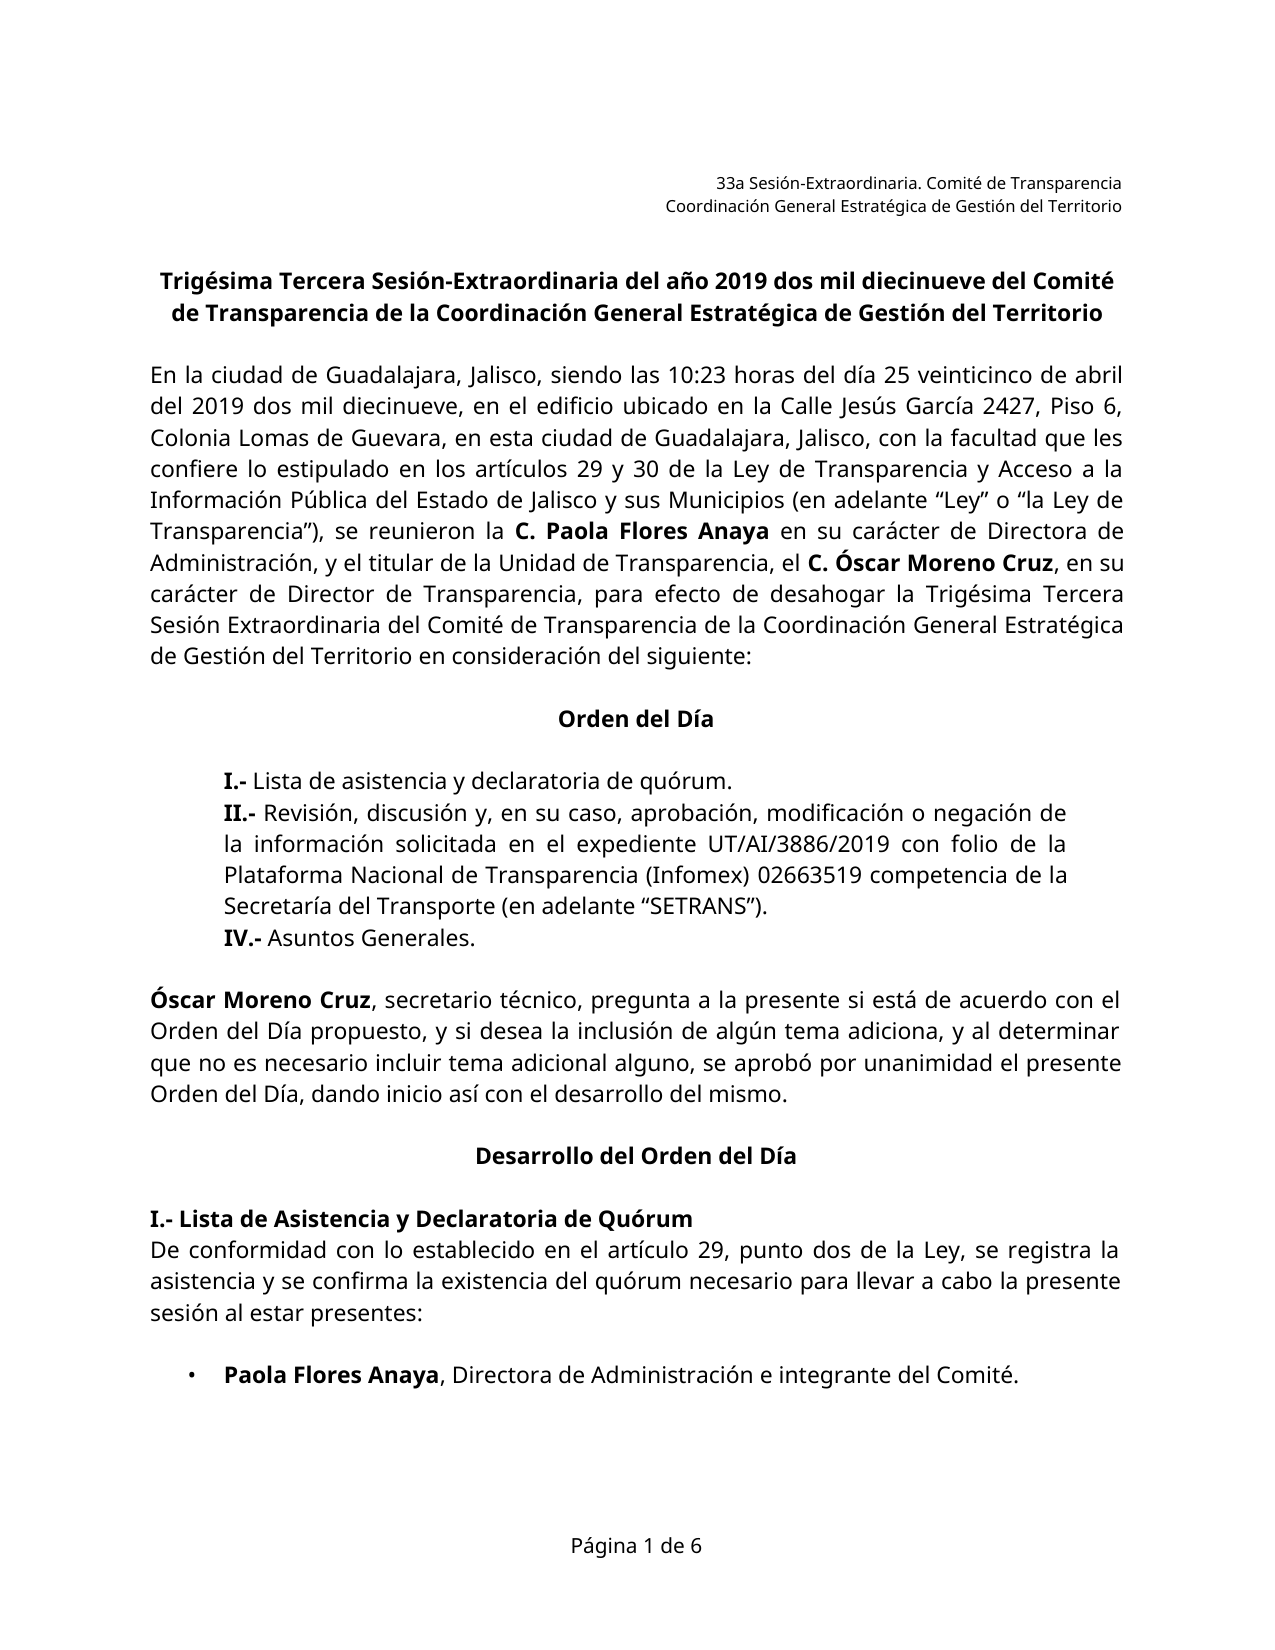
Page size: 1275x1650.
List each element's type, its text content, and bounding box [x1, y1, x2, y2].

text I.- Lista de Asistencia y Declaratoria de Quórum [150, 1203, 1122, 1234]
text Trigésima Tercera Sesión-Extraordinaria del año 2019 dos mil diecinueve del Comité de Transparencia de la Coordinación General Estratégica de Gestión del Territorio [150, 265, 1124, 328]
text De conformidad con lo establecido en el artículo 29, punto dos de la Ley, se registra la asistencia y se confirma la existencia del quórum necesario para llevar a cabo la presente sesión al estar presentes: [150, 1234, 1122, 1328]
text Orden del Día [150, 703, 1122, 734]
text En la ciudad de Guadalajara, Jalisco, siendo las 10:23 horas del día 25 veinticinco de abril del 2019 dos mil diecinueve, en el edificio ubicado en la Calle Jesús García 2427, Piso 6, Colonia Lomas de Guevara, en esta ciudad de Guadalajara, Jalisco, con la facultad que les confiere lo estipulado en los artículos 29 y 30 de la Ley de Transparencia y Acceso a la Información Pública del Estado de Jalisco y sus Municipios (en adelante “Ley” o “la Ley de Transparencia”), se reunieron la C. Paola Flores Anaya en su carácter de Directora de Administración, y el titular de la Unidad de Transparencia, el C. Óscar Moreno Cruz, en su carácter de Director de Transparencia, para efecto de desahogar la Trigésima Tercera Sesión Extraordinaria del Comité de Transparencia de la Coordinación General Estratégica de Gestión del Territorio en consideración del siguiente: [150, 359, 1124, 671]
list Paola Flores Anaya, Directora de Administración e integrante del Comité. [187, 1359, 1066, 1390]
text IV.- Asuntos Generales. [224, 921, 1068, 953]
text I.- Lista de asistencia y declaratoria de quórum. [150, 765, 1068, 796]
text II.- Revisión, discusión y, en su caso, aprobación, modificación o negación de la información solicitada en el expediente UT/AI/3886/2019 con folio de la Plataforma Nacional de Transparencia (Infomex) 02663519 competencia de la Secretaría del Transporte (en adelante “SETRANS”). [224, 796, 1068, 921]
text Desarrollo del Orden del Día [150, 1140, 1122, 1171]
text Óscar Moreno Cruz, secretario técnico, pregunta a la presente si está de acuerdo con el Orden del Día propuesto, y si desea la inclusión de algún tema adiciona, y al determinar que no es necesario incluir tema adicional alguno, se aprobó por unanimidad el presente Orden del Día, dando inicio así con el desarrollo del mismo. [150, 984, 1122, 1109]
